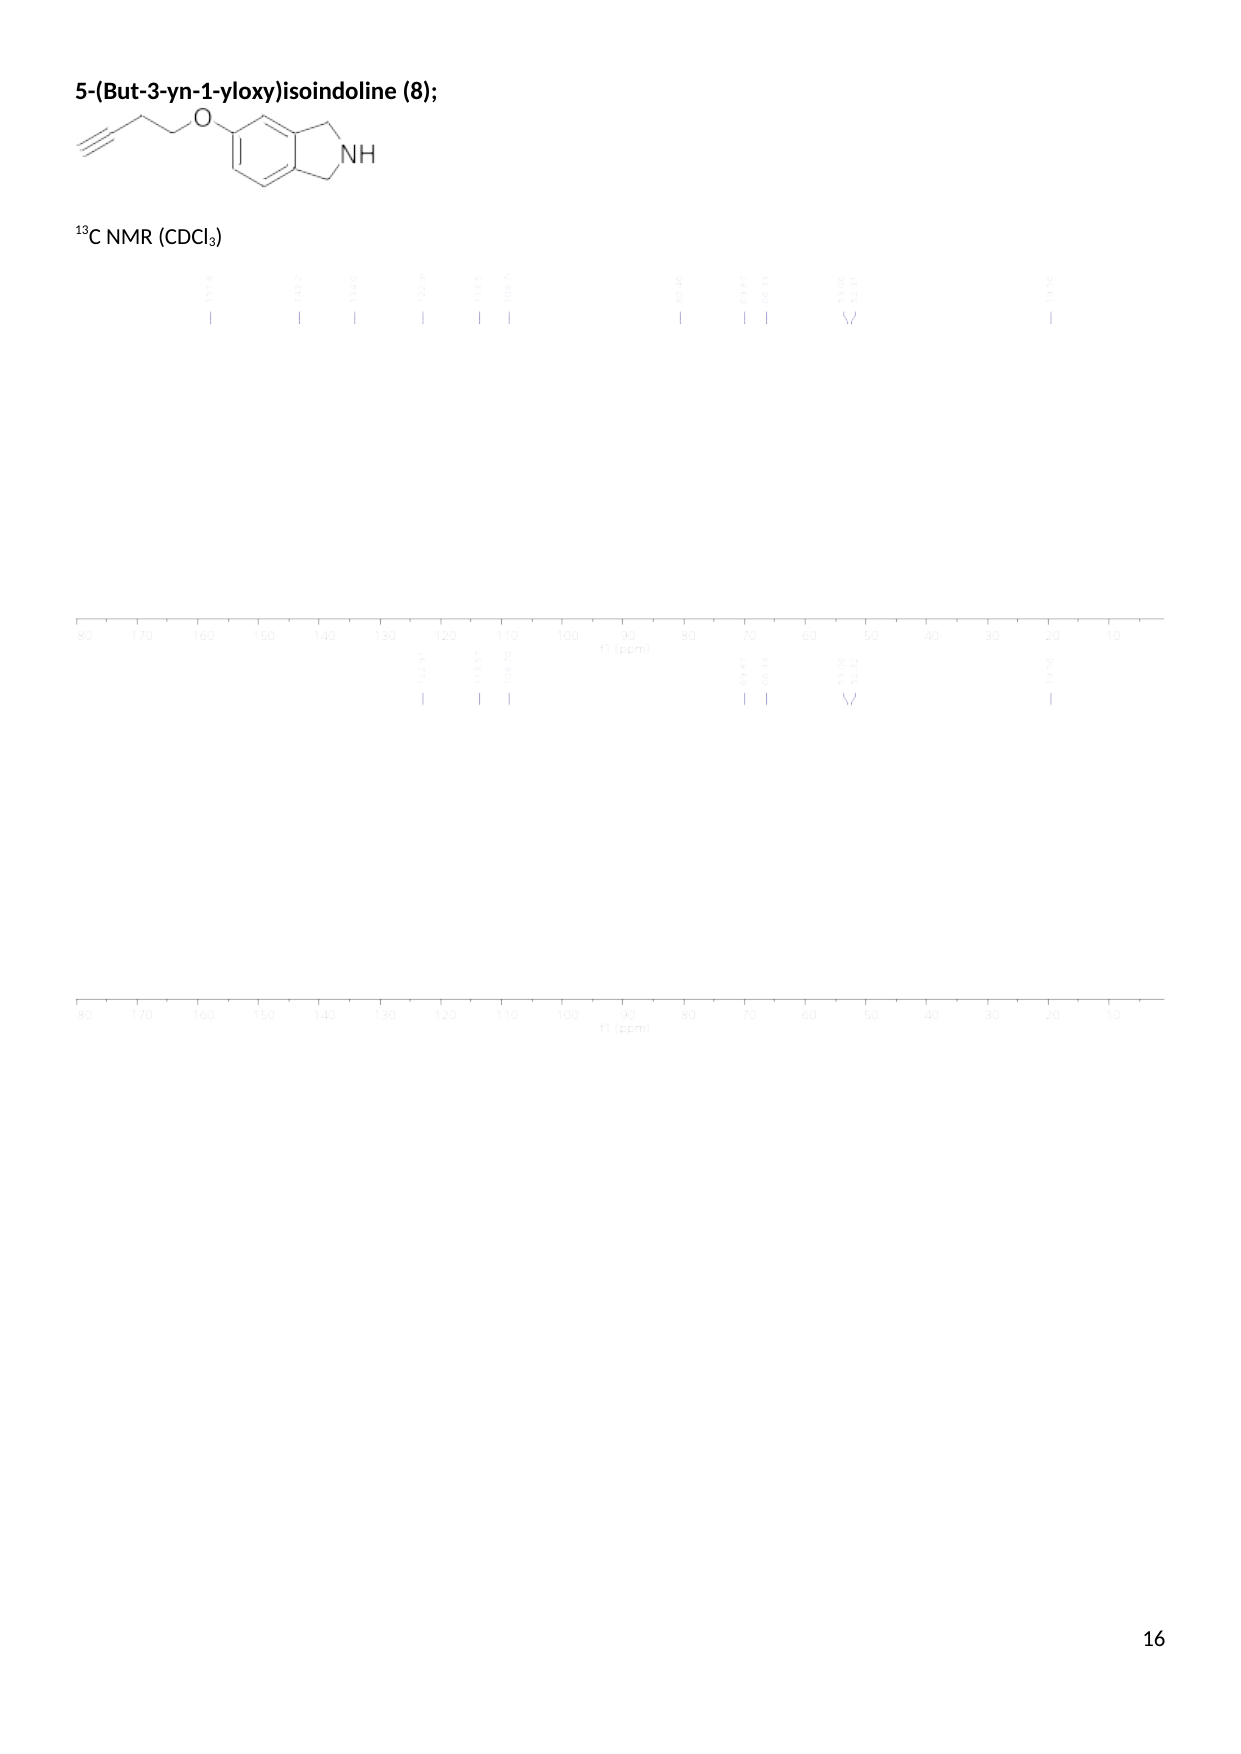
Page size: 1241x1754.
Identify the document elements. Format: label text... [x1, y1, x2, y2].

text 13C NMR (CDCl3) [75, 222, 1165, 250]
text 5-(But-3-yn-1-yloxy)isoindoline (8); [75, 75, 1165, 106]
